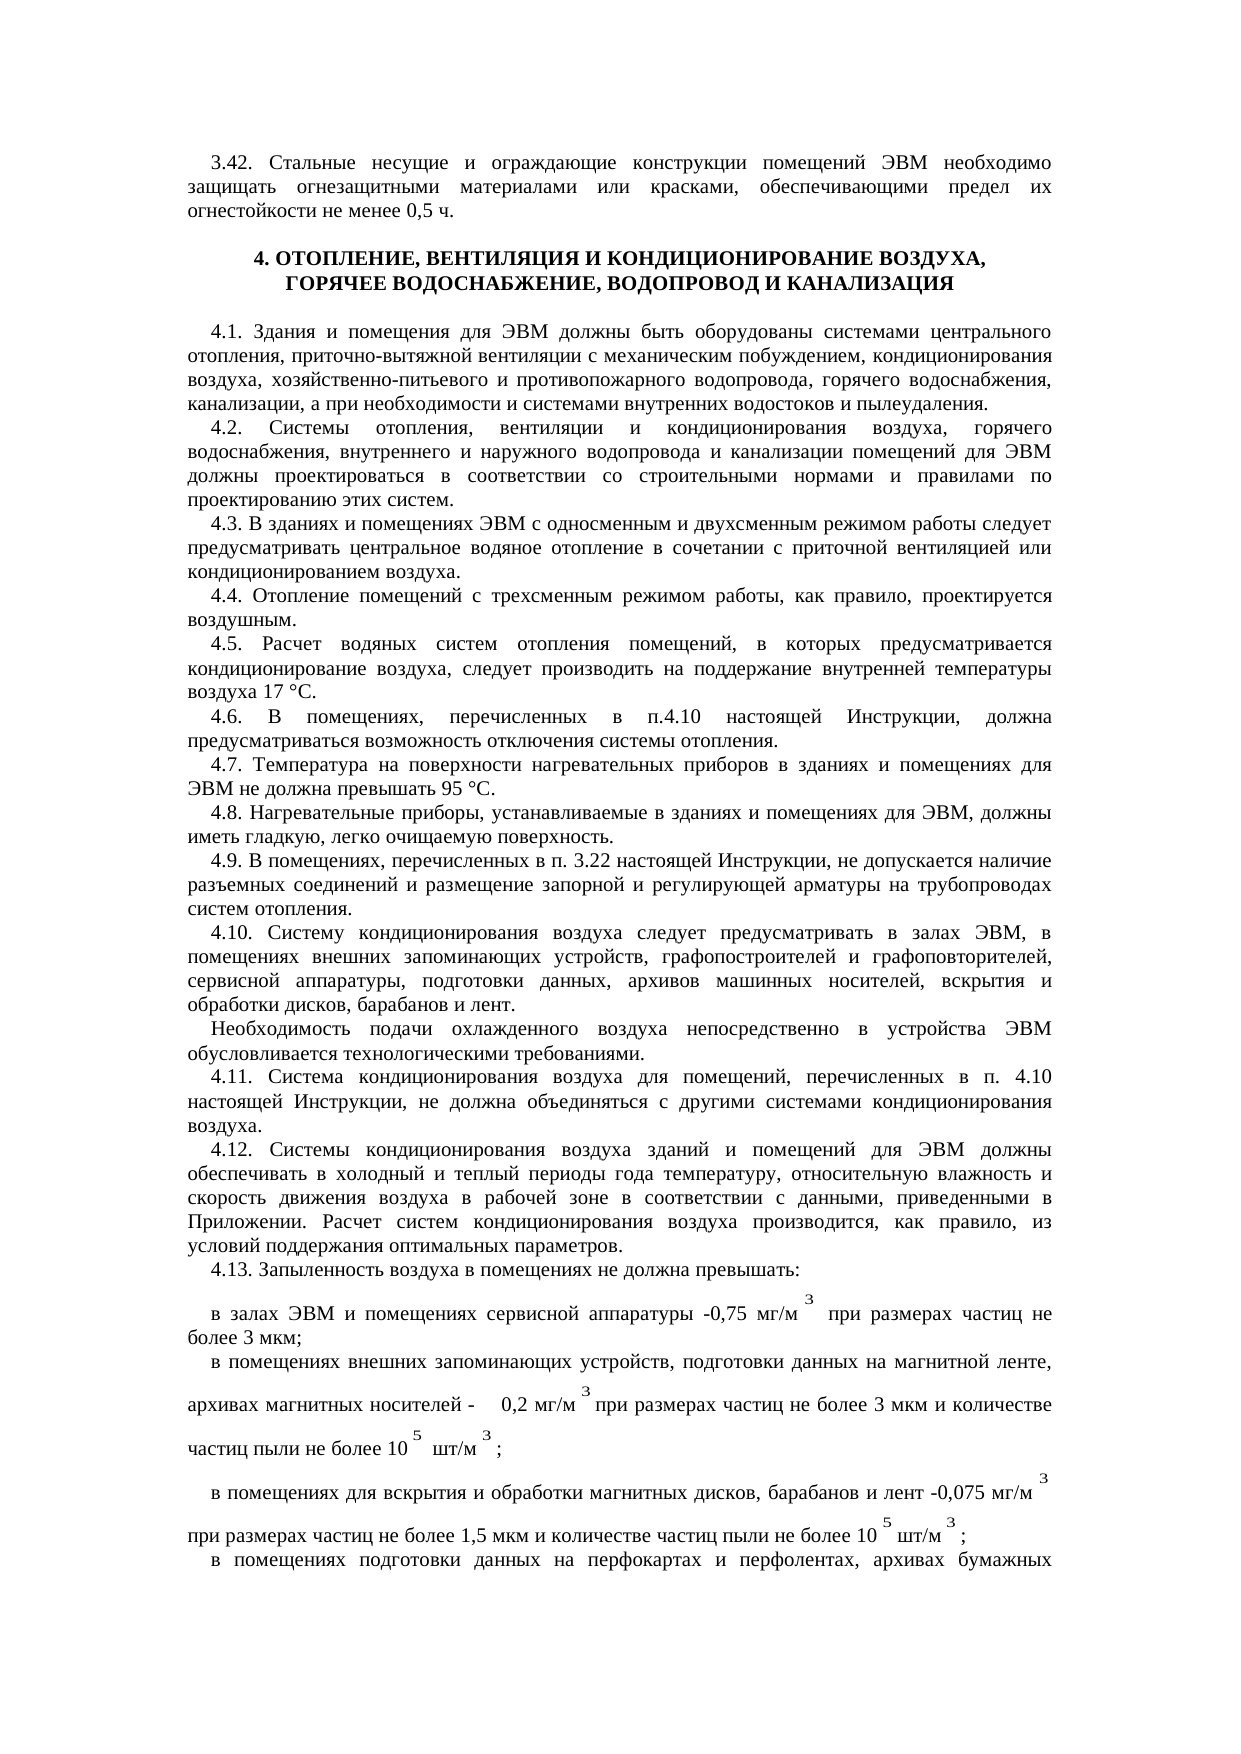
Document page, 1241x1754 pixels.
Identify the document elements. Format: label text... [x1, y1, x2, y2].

subtitle 4. ОТОПЛЕНИЕ, ВЕНТИЛЯЦИЯ И КОНДИЦИОНИРОВАНИЕ ВОЗДУХА, [187, 246, 1053, 270]
text 4.1. Здания и помещения для ЭВМ должны быть оборудованы системами центрального отопления, приточно-вытяжной вентиляции с механическим побуждением, кондиционирования воздуха, хозяйственно-питьевого и противопожарного водопровода, горячего водоснабжения, канализации, а при необходимости и системами внутренних водостоков и пылеудаления. [187, 318, 1053, 415]
text в помещениях для вскрытия и обработки магнитных дисков, барабанов и лент -0,075 мг/мпри размерах частиц не более 1,5 мкм и количестве частиц пыли не более 10шт/м; [187, 1460, 1053, 1547]
text 4.8. Нагревательные приборы, устанавливаемые в зданиях и помещениях для ЭВМ, должны иметь гладкую, легко очищаемую поверхность. [187, 800, 1053, 848]
text 4.11. Система кондиционирования воздуха для помещений, перечисленных в п. 4.10 настоящей Инструкции, не должна объединяться с другими системами кондиционирования воздуха. [187, 1064, 1053, 1137]
text в помещениях внешних запоминающих устройств, подготовки данных на магнитной ленте, архивах магнитных носителей - 0,2 мг/мпри размерах частиц не более 3 мкм и количестве частиц пыли не более 10 шт/м; [187, 1349, 1053, 1460]
text 3.42. Стальные несущие и ограждающие конструкции помещений ЭВМ необходимо защищать огнезащитными материалами или красками, обеспечивающими предел их огнестойкости не менее 0,5 ч. [187, 150, 1053, 222]
text 4.13. Запыленность воздуха в помещениях не должна превышать: [187, 1257, 1053, 1281]
text 4.6. В помещениях, перечисленных в п.4.10 настоящей Инструкции, должна предусматриваться возможность отключения системы отопления. [187, 703, 1053, 752]
text 4.4. Отопление помещений с трехсменным режимом работы, как правило, проектируется воздушным. [187, 583, 1053, 631]
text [187, 1547, 1053, 1571]
text 4.12. Системы кондиционирования воздуха зданий и помещений для ЭВМ должны обеспечивать в холодный и теплый периоды года температуру, относительную влажность и скорость движения воздуха в рабочей зоне в соответствии с данными, приведенными в Приложении. Расчет систем кондиционирования воздуха производится, как правило, из условий поддержания оптимальных параметров. [187, 1137, 1053, 1257]
subtitle ГОРЯЧЕЕ ВОДОСНАБЖЕНИЕ, ВОДОПРОВОД И КАНАЛИЗАЦИЯ [187, 270, 1053, 294]
text 4.3. В зданиях и помещениях ЭВМ с односменным и двухсменным режимом работы следует предусматривать центральное водяное отопление в сочетании с приточной вентиляцией или кондиционированием воздуха. [187, 511, 1053, 583]
text 4.2. Системы отопления, вентиляции и кондиционирования воздуха, горячего водоснабжения, внутреннего и наружного водопровода и канализации помещений для ЭВМ должны проектироваться в соответствии со строительными нормами и правилами по проектированию этих систем. [187, 415, 1053, 511]
text 4.9. В помещениях, перечисленных в п. 3.22 настоящей Инструкции, не допускается наличие разъемных соединений и размещение запорной и регулирующей арматуры на трубопроводах систем отопления. [187, 848, 1053, 920]
text 4.10. Систему кондиционирования воздуха следует предусматривать в залах ЭВМ, в помещениях внешних запоминающих устройств, графопостроителей и графоповторителей, сервисной аппаратуры, подготовки данных, архивов машинных носителей, вскрытия и обработки дисков, барабанов и лент. [187, 920, 1053, 1016]
text Необходимость подачи охлажденного воздуха непосредственно в устройства ЭВМ обусловливается технологическими требованиями. [187, 1016, 1053, 1064]
text в залах ЭВМ и помещениях сервисной аппаратуры -0,75 мг/м при размерах частиц не более 3 мкм; [187, 1281, 1053, 1349]
text 4.5. Расчет водяных систем отопления помещений, в которых предусматривается кондиционирование воздуха, следует производить на поддержание внутренней температуры воздуха 17 °С. [187, 631, 1053, 703]
text 4.7. Температура на поверхности нагревательных приборов в зданиях и помещениях для ЭВМ не должна превышать 95 °С. [187, 752, 1053, 800]
